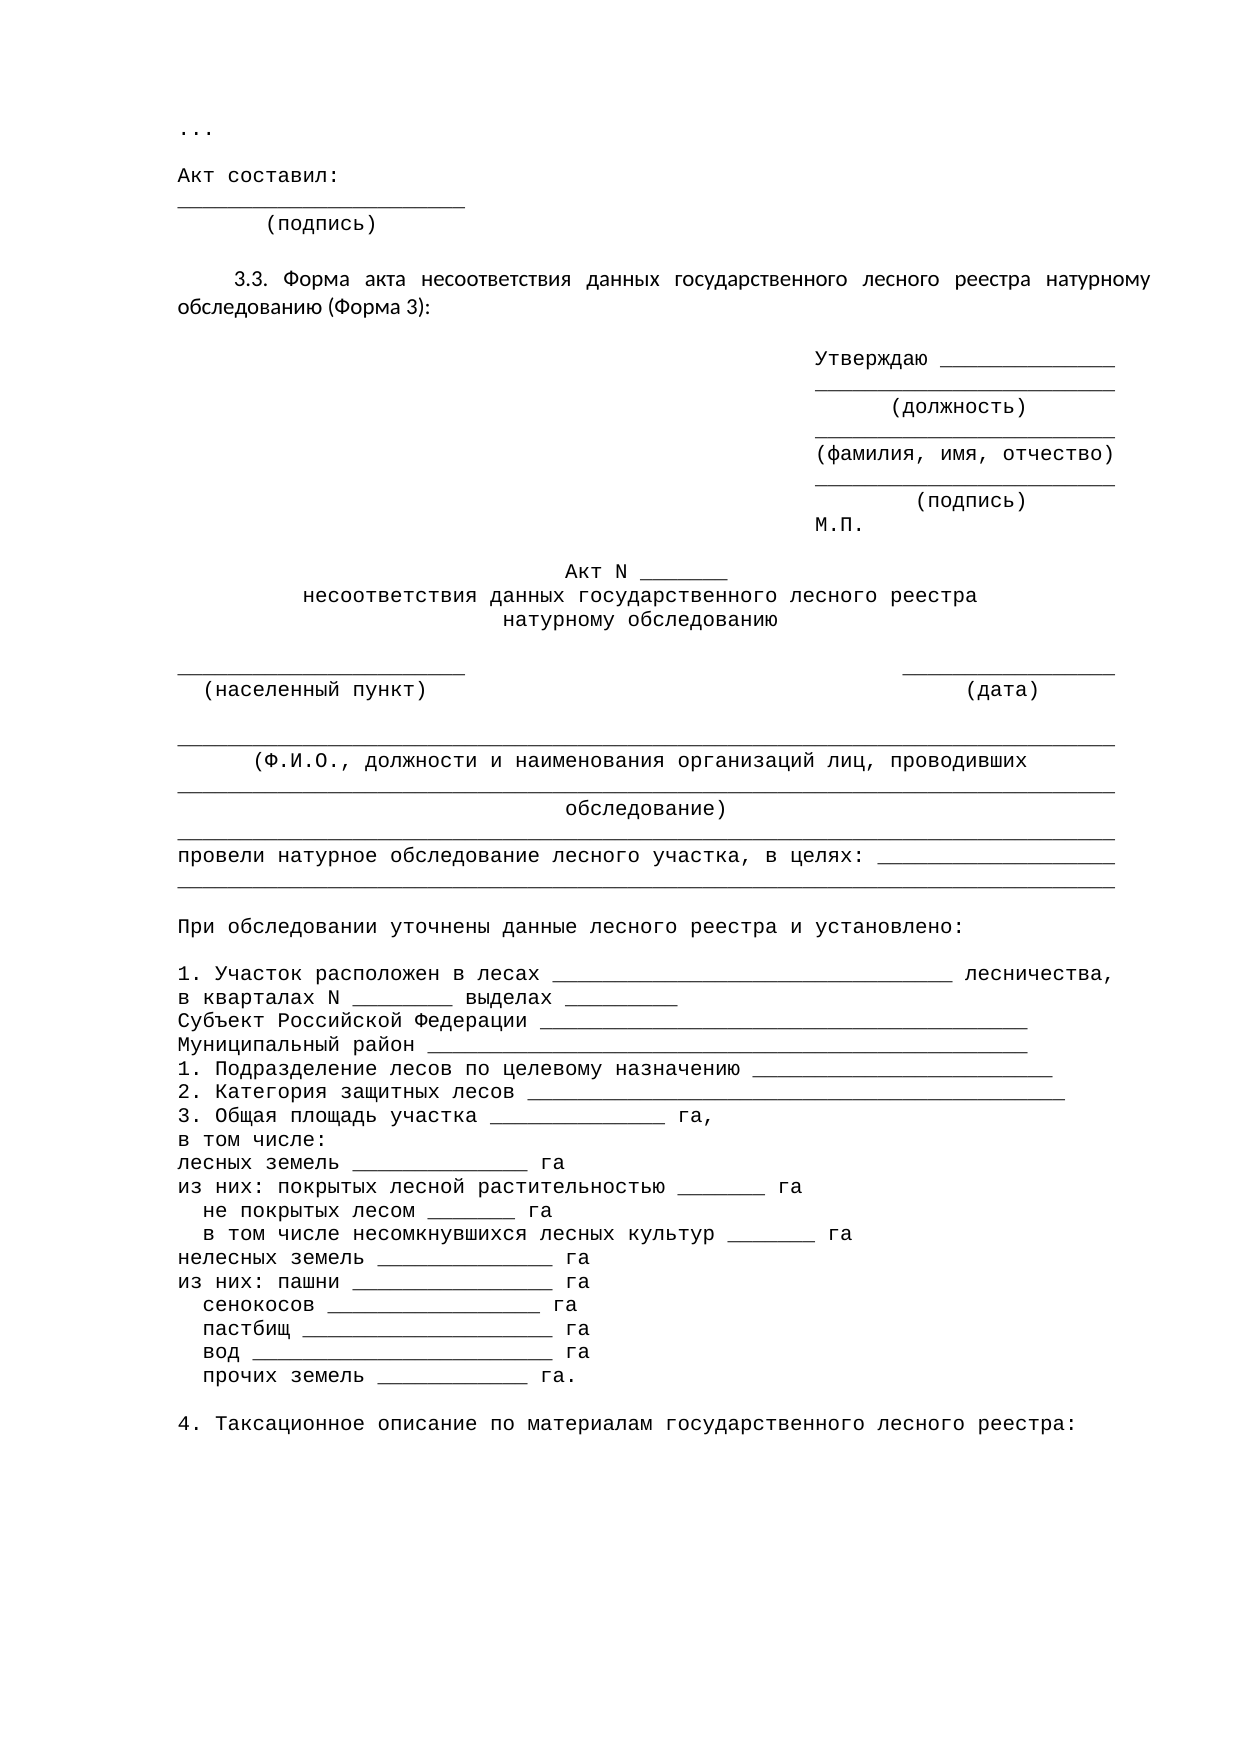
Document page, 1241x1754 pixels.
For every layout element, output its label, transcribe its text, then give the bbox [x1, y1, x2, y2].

text (подпись) [177, 490, 1152, 514]
text 2. Категория защитных лесов ___________________________________________ [177, 1081, 1152, 1105]
text (подпись) [177, 213, 1152, 236]
text ___________________________________________________________________________ [177, 869, 1152, 892]
text ___________________________________________________________________________ [177, 727, 1152, 750]
text (Ф.И.О., должности и наименования организаций лиц, проводивших [177, 750, 1152, 774]
text (населенный пункт) (дата) [177, 679, 1152, 703]
text сенокосов _________________ га [177, 1294, 1152, 1318]
text ... [177, 118, 1152, 142]
text (должность) [177, 396, 1152, 419]
text М.П. [177, 514, 1152, 538]
text Субъект Российской Федерации _______________________________________ [177, 1011, 1152, 1034]
text провели натурное обследование лесного участка, в целях: ___________________ [177, 845, 1152, 869]
text из них: пашни ________________ га [177, 1271, 1152, 1294]
text Утверждаю ______________ [177, 348, 1152, 372]
text 3.3. Форма акта несоответствия данных государственного лесного реестра натурному обследованию (Форма 3): [177, 264, 1152, 320]
text 1. Участок расположен в лесах ________________________________ лесничества, [177, 963, 1152, 987]
text прочих земель ____________ га. [177, 1365, 1152, 1389]
text в том числе: [177, 1129, 1152, 1152]
text Акт составил: [177, 165, 1152, 189]
text из них: покрытых лесной растительностью _______ га [177, 1176, 1152, 1200]
text 1. Подразделение лесов по целевому назначению ________________________ [177, 1058, 1152, 1081]
text вод ________________________ га [177, 1342, 1152, 1365]
text нелесных земель ______________ га [177, 1247, 1152, 1271]
text ________________________ [177, 419, 1152, 443]
text При обследовании уточнены данные лесного реестра и установлено: [177, 916, 1152, 939]
text (фамилия, имя, отчество) [177, 443, 1152, 467]
text ________________________ [177, 467, 1152, 490]
text в кварталах N ________ выделах _________ [177, 987, 1152, 1011]
text в том числе несомкнувшихся лесных культур _______ га [177, 1223, 1152, 1247]
text 4. Таксационное описание по материалам государственного лесного реестра: [177, 1412, 1152, 1436]
text _______________________ _________________ [177, 656, 1152, 679]
text ___________________________________________________________________________ [177, 821, 1152, 845]
text несоответствия данных государственного лесного реестра [177, 585, 1152, 608]
text не покрытых лесом _______ га [177, 1200, 1152, 1223]
text пастбищ ____________________ га [177, 1318, 1152, 1342]
text обследование) [177, 798, 1152, 821]
text ___________________________________________________________________________ [177, 774, 1152, 798]
text Муниципальный район ________________________________________________ [177, 1034, 1152, 1058]
text лесных земель ______________ га [177, 1152, 1152, 1176]
text _______________________ [177, 189, 1152, 213]
text натурному обследованию [177, 608, 1152, 632]
text 3. Общая площадь участка ______________ га, [177, 1105, 1152, 1129]
text ________________________ [177, 372, 1152, 396]
text Акт N _______ [177, 561, 1152, 585]
